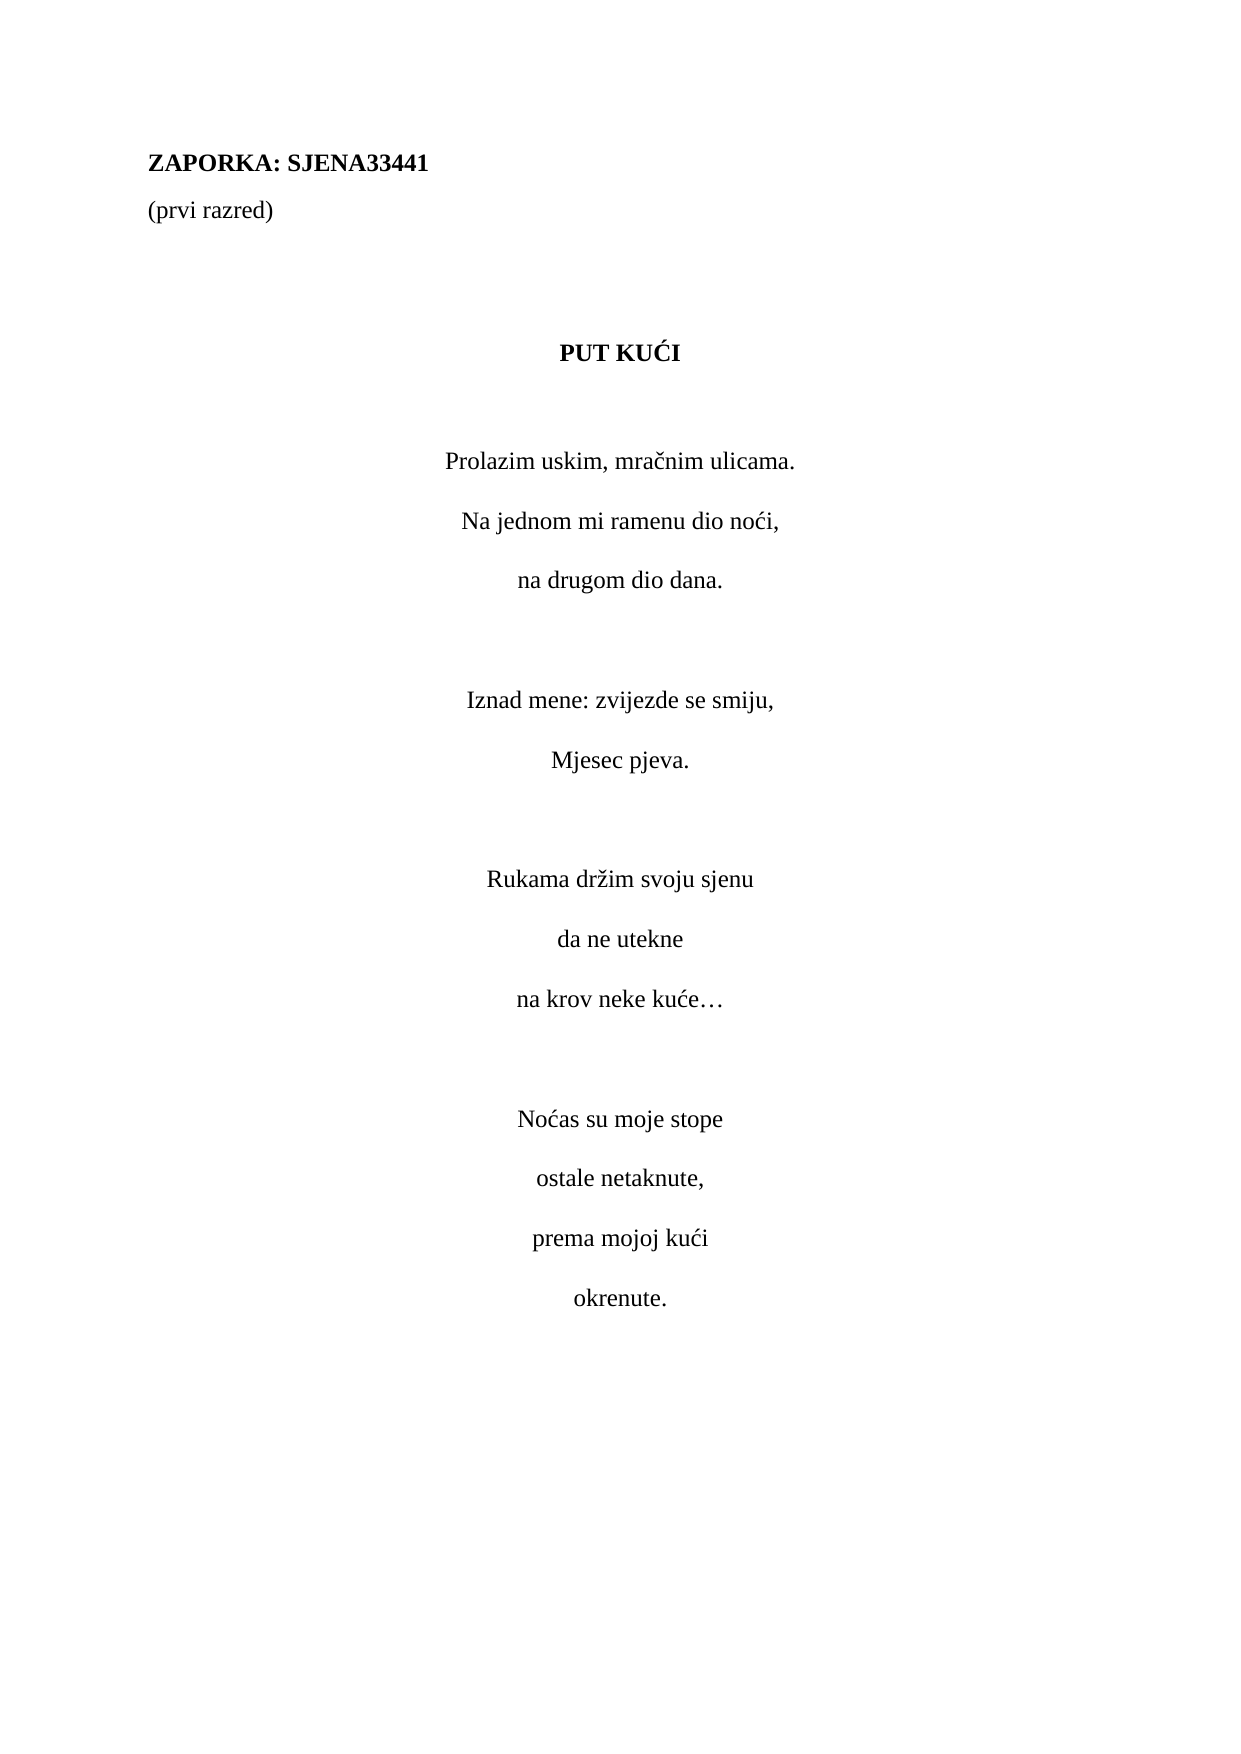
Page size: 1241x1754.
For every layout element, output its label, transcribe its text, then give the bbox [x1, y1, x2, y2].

text na drugom dio dana. [148, 566, 1093, 594]
text Noćas su moje stope [148, 1104, 1093, 1132]
text PUT KUĆI [148, 338, 1093, 367]
text okrenute. [148, 1283, 1093, 1312]
text Iznad mene: zvijezde se smiju, [148, 685, 1093, 714]
text Na jednom mi ramenu dio noći, [148, 506, 1093, 534]
text prema mojoj kući [148, 1223, 1093, 1252]
text da ne utekne [148, 924, 1093, 953]
text Mjesec pjeva. [148, 745, 1093, 774]
text (prvi razred) [148, 195, 1093, 224]
text na krov neke kuće… [148, 984, 1093, 1013]
text Rukama držim svoju sjenu [148, 864, 1093, 893]
text Prolazim uskim, mračnim ulicama. [148, 446, 1093, 475]
text ostale netaknute, [148, 1163, 1093, 1192]
text ZAPORKA: SJENA33441 [148, 148, 1093, 176]
